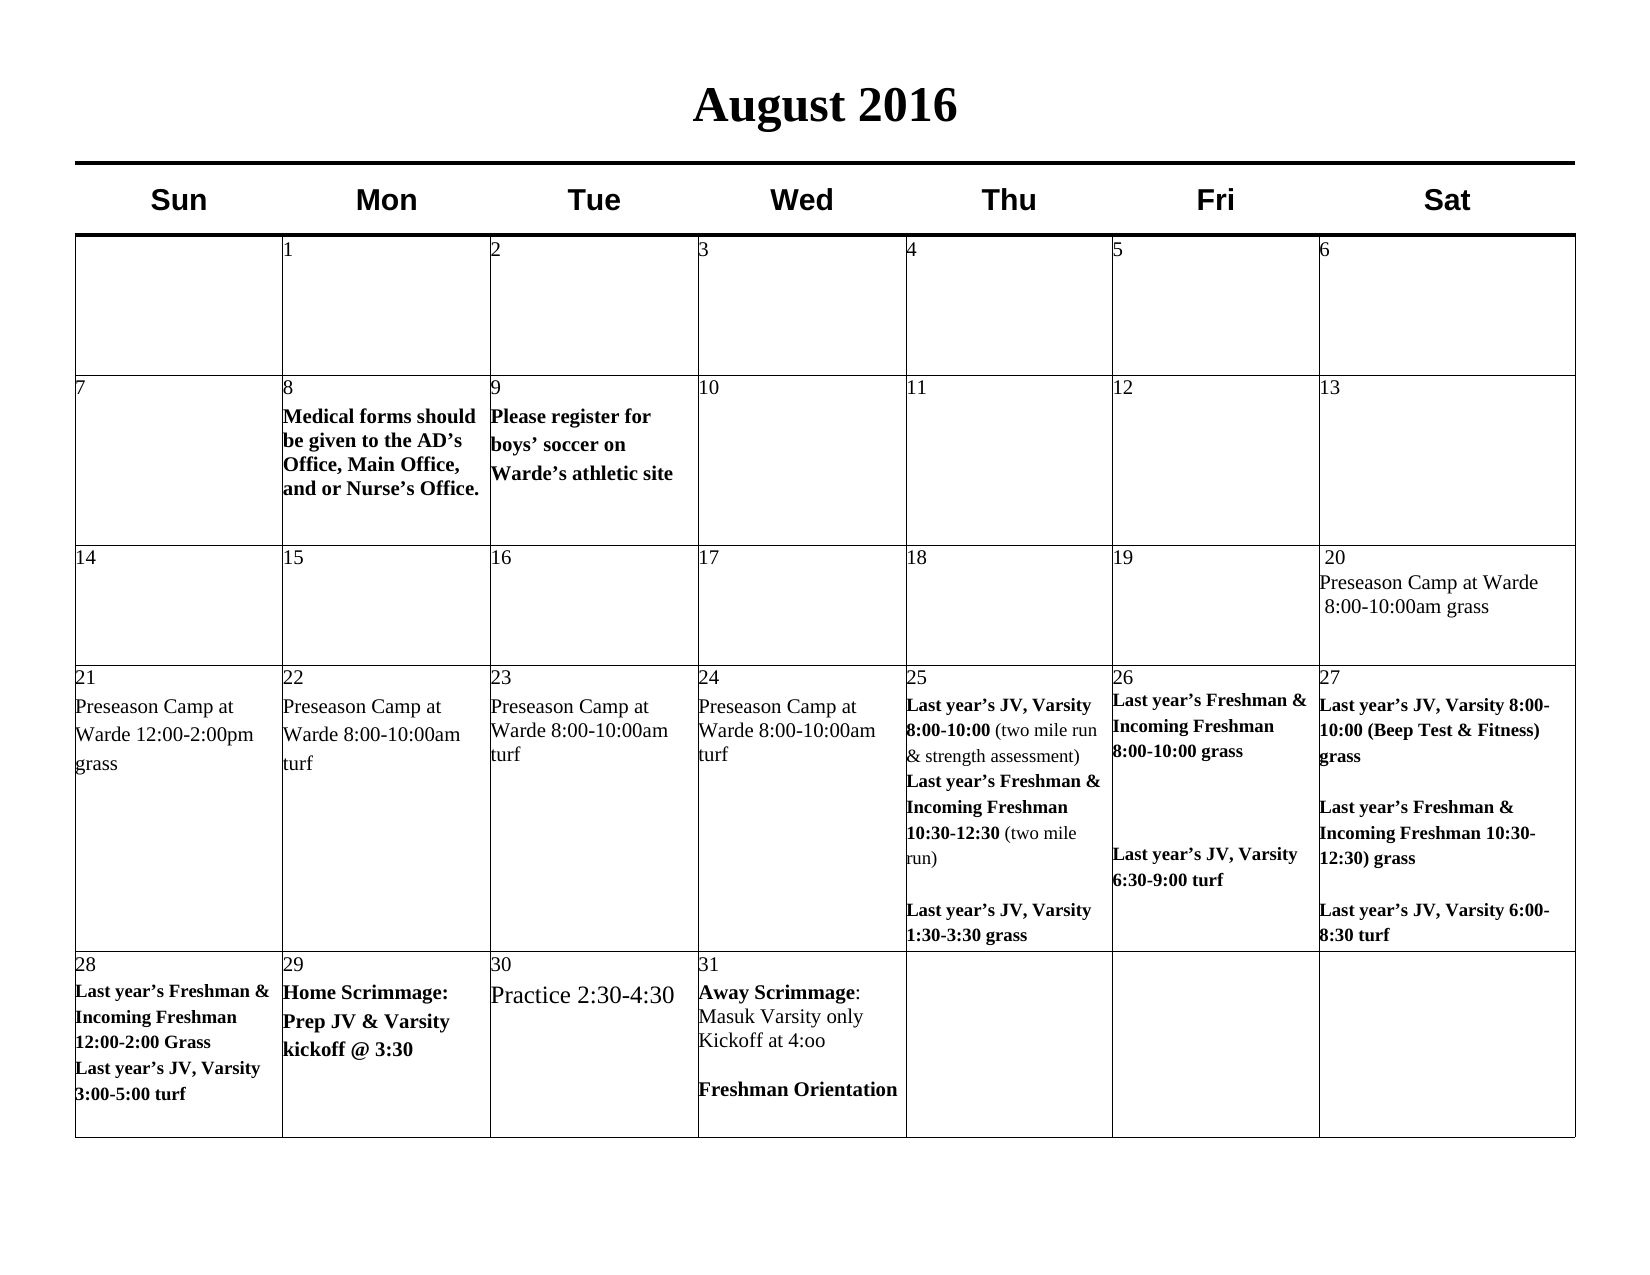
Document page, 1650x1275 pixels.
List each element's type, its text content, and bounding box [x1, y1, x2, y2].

table_cell 7 [76, 376, 282, 545]
table_cell 31 Away Scrimmage: Masuk Varsity only Kickoff at 4:oo Freshman Orientation [699, 952, 906, 1137]
table_cell [907, 952, 1112, 1137]
table_cell 9 Please register for boys’ soccer on Warde’s athletic site [491, 376, 698, 545]
table_cell 6 [1320, 237, 1575, 375]
table_header Mon [283, 165, 490, 232]
table_cell 2 [491, 237, 698, 375]
table_cell [76, 237, 282, 375]
table_cell 28 Last year’s Freshman & Incoming Freshman 12:00-2:00 Grass Last year’s JV, Varsity 3:00-5:00 turf [76, 952, 282, 1137]
table_cell [1113, 952, 1319, 1137]
table_cell 1 [283, 237, 490, 375]
table_cell 22 Preseason Camp at Warde 8:00-10:00am turf [283, 666, 490, 951]
table_cell 13 [1320, 376, 1575, 545]
table_cell 29 Home Scrimmage: Prep JV & Varsity kickoff @ 3:30 [283, 952, 490, 1137]
table_header Wed [698, 165, 906, 232]
table_cell 26 Last year’s Freshman & Incoming Freshman 8:00-10:00 grass Last year’s JV, Varsity 6:30-9:00 turf [1113, 666, 1319, 951]
table_cell 5 [1113, 237, 1319, 375]
table_cell 16 [491, 546, 698, 664]
table_header Fri [1112, 165, 1319, 232]
table_cell 21 Preseason Camp at Warde 12:00-2:00pm grass [76, 666, 282, 951]
table_header Tue [490, 165, 698, 232]
table_header Sun [75, 165, 283, 232]
table_cell 20 Preseason Camp at Warde 8:00-10:00am grass [1320, 546, 1575, 664]
table_cell 18 [907, 546, 1112, 664]
title August 2016 [75, 75, 1575, 132]
table_cell 11 [907, 376, 1112, 545]
table_cell 14 [76, 546, 282, 664]
table_cell 27 Last year’s JV, Varsity 8:00-10:00 (Beep Test & Fitness) grass Last year’s Freshman & Incoming Freshman 10:30-12:30) grass Last year’s JV, Varsity 6:00-8:30 turf [1320, 666, 1575, 951]
table_cell 23 Preseason Camp at Warde 8:00-10:00am turf [491, 666, 698, 951]
table_cell 10 [699, 376, 906, 545]
table_cell 24 Preseason Camp at Warde 8:00-10:00am turf [699, 666, 906, 951]
table_header Sat [1319, 165, 1575, 232]
table_cell 3 [699, 237, 906, 375]
table_cell 15 [283, 546, 490, 664]
table_cell 17 [699, 546, 906, 664]
table_cell [1320, 952, 1575, 1137]
table_cell 4 [907, 237, 1112, 375]
table_header Thu [906, 165, 1112, 232]
table_cell 8 Medical forms should be given to the AD’s Office, Main Office, and or Nurse’s Office. [283, 376, 490, 545]
table_cell 30 Practice 2:30-4:30 [491, 952, 698, 1137]
table_cell 19 [1113, 546, 1319, 664]
table_cell 12 [1113, 376, 1319, 545]
table_cell 25 Last year’s JV, Varsity 8:00-10:00 (two mile run & strength assessment) Last year’s Freshman & Incoming Freshman 10:30-12:30 (two mile run) Last year’s JV, Varsity 1:30-3:30 grass [907, 666, 1112, 951]
